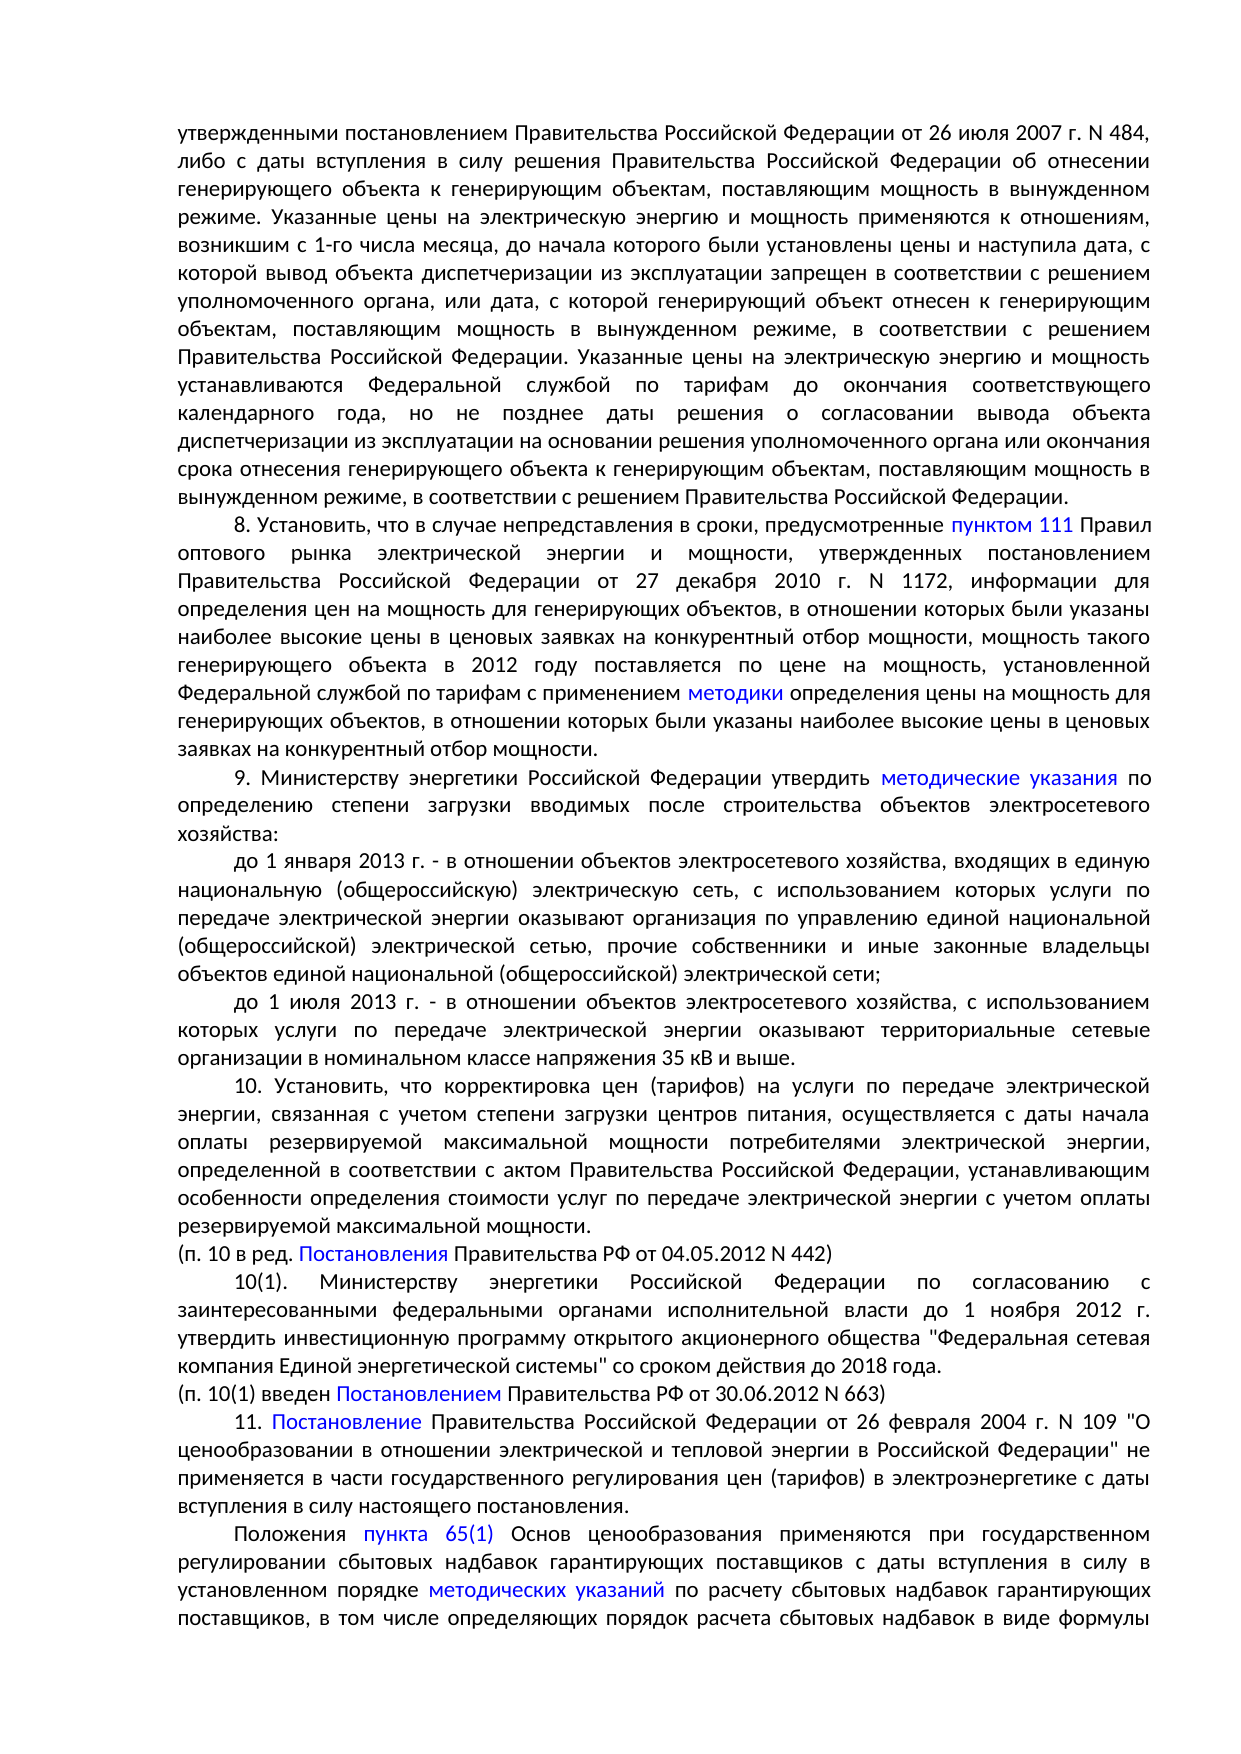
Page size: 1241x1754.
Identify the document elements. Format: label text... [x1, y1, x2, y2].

text 9. Министерству энергетики Российской Федерации утвердить методические указания по определению степени загрузки вводимых после строительства объектов электросетевого хозяйства: [177, 763, 1152, 847]
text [177, 118, 1152, 510]
text 10(1). Министерству энергетики Российской Федерации по согласованию с заинтересованными федеральными органами исполнительной власти до 1 ноября 2012 г. утвердить инвестиционную программу открытого акционерного общества "Федеральная сетевая компания Единой энергетической системы" со сроком действия до 2018 года. [177, 1267, 1152, 1379]
text до 1 января 2013 г. - в отношении объектов электросетевого хозяйства, входящих в единую национальную (общероссийскую) электрическую сеть, с использованием которых услуги по передаче электрической энергии оказывают организация по управлению единой национальной (общероссийской) электрической сетью, прочие собственники и иные законные владельцы объектов единой национальной (общероссийской) электрической сети; [177, 847, 1152, 987]
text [177, 1519, 1152, 1631]
text (п. 10 в ред. Постановления Правительства РФ от 04.05.2012 N 442) [177, 1239, 1152, 1267]
text 11. Постановление Правительства Российской Федерации от 26 февраля 2004 г. N 109 "О ценообразовании в отношении электрической и тепловой энергии в Российской Федерации" не применяется в части государственного регулирования цен (тарифов) в электроэнергетике с даты вступления в силу настоящего постановления. [177, 1407, 1152, 1519]
text 10. Установить, что корректировка цен (тарифов) на услуги по передаче электрической энергии, связанная с учетом степени загрузки центров питания, осуществляется с даты начала оплаты резервируемой максимальной мощности потребителями электрической энергии, определенной в соответствии с актом Правительства Российской Федерации, устанавливающим особенности определения стоимости услуг по передаче электрической энергии с учетом оплаты резервируемой максимальной мощности. [177, 1071, 1152, 1239]
text (п. 10(1) введен Постановлением Правительства РФ от 30.06.2012 N 663) [177, 1379, 1152, 1407]
text до 1 июля 2013 г. - в отношении объектов электросетевого хозяйства, с использованием которых услуги по передаче электрической энергии оказывают территориальные сетевые организации в номинальном классе напряжения 35 кВ и выше. [177, 987, 1152, 1071]
text 8. Установить, что в случае непредставления в сроки, предусмотренные пунктом 111 Правил оптового рынка электрической энергии и мощности, утвержденных постановлением Правительства Российской Федерации от 27 декабря 2010 г. N 1172, информации для определения цен на мощность для генерирующих объектов, в отношении которых были указаны наиболее высокие цены в ценовых заявках на конкурентный отбор мощности, мощность такого генерирующего объекта в 2012 году поставляется по цене на мощность, установленной Федеральной службой по тарифам с применением методики определения цены на мощность для генерирующих объектов, в отношении которых были указаны наиболее высокие цены в ценовых заявках на конкурентный отбор мощности. [177, 510, 1152, 763]
